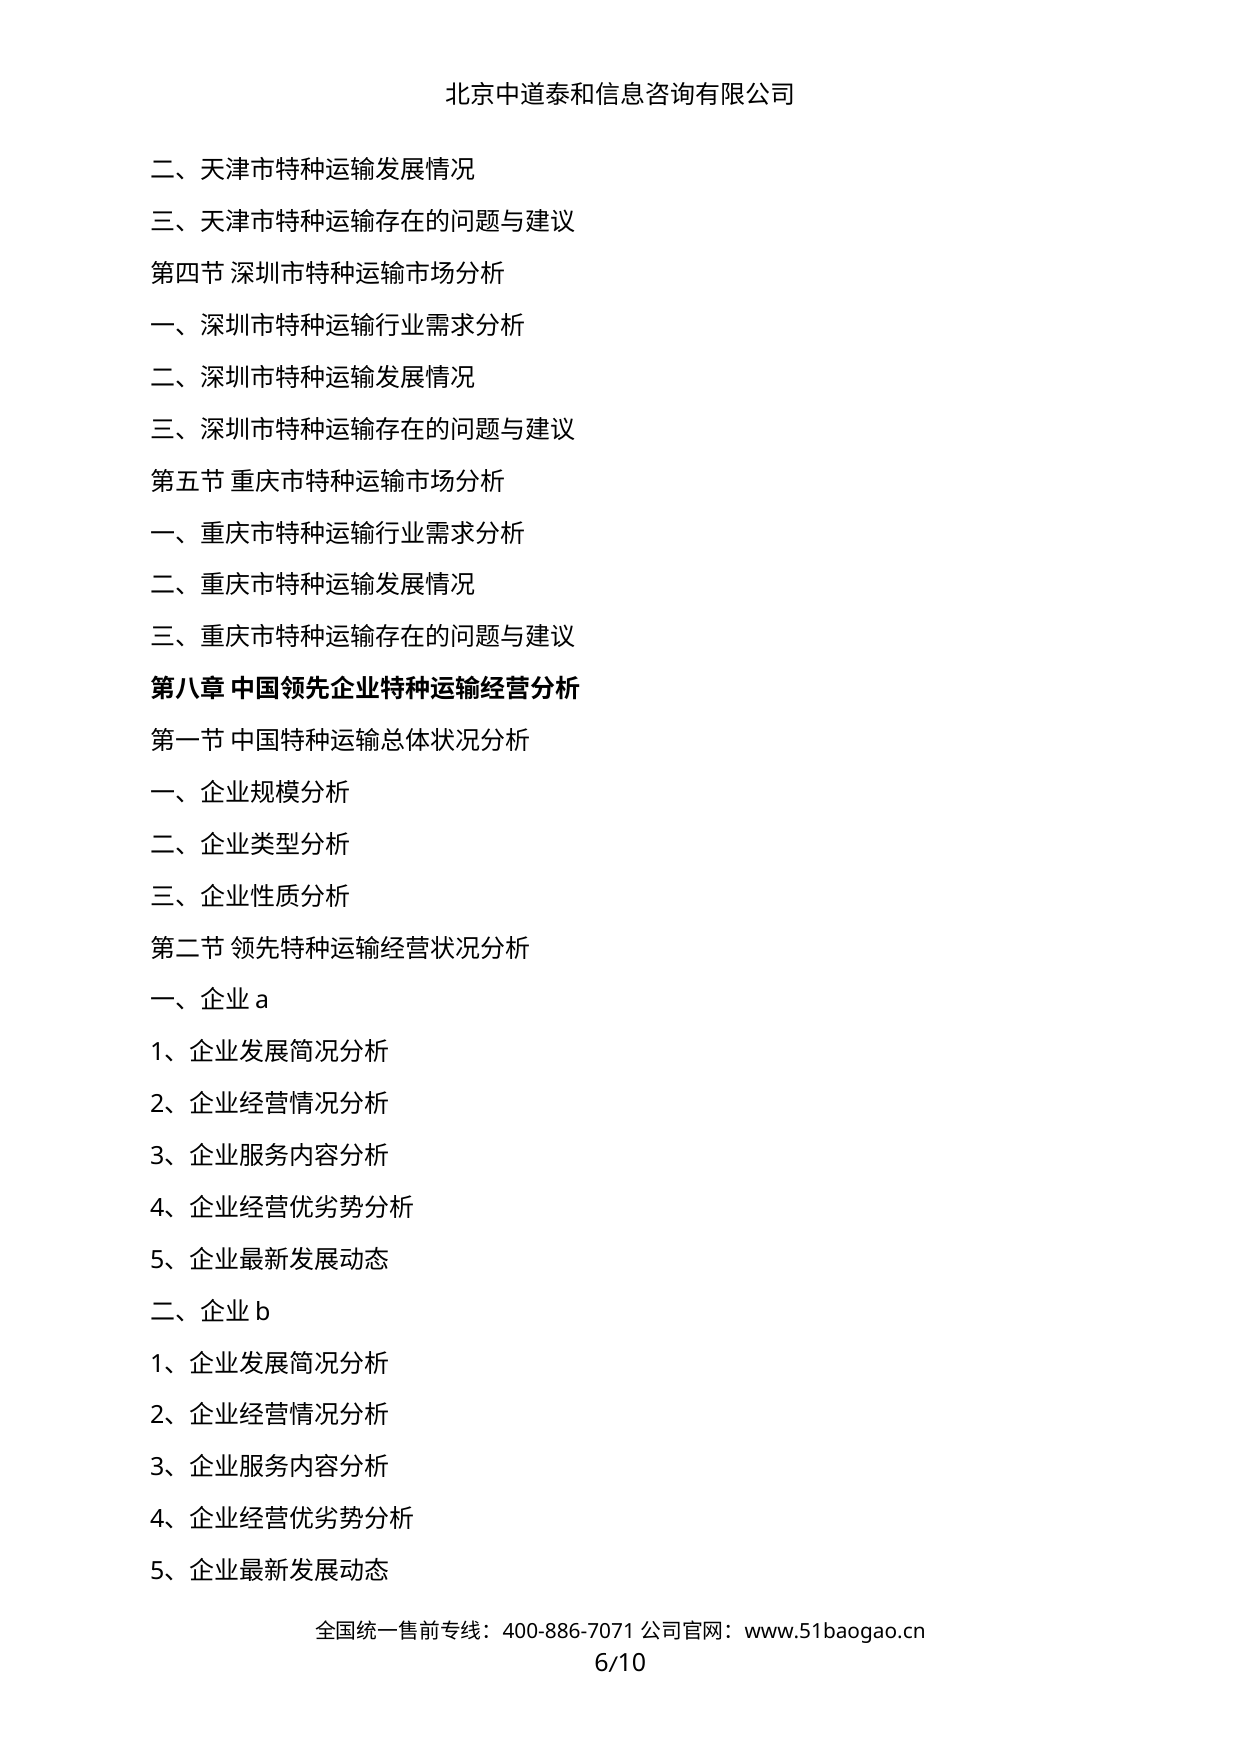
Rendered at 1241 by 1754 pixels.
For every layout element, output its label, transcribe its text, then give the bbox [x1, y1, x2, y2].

text 4、企业经营优劣势分析 [150, 1187, 1090, 1224]
text 二、企业类型分析 [150, 824, 1090, 861]
text 一、企业a [150, 980, 1090, 1016]
text 4、企业经营优劣势分析 [150, 1499, 1090, 1535]
text 5、企业最新发展动态 [150, 1551, 1090, 1587]
text 2、企业经营情况分析 [150, 1395, 1090, 1431]
text 3、企业服务内容分析 [150, 1136, 1090, 1172]
text 二、深圳市特种运输发展情况 [150, 357, 1090, 394]
text 3、企业服务内容分析 [150, 1447, 1090, 1483]
text 一、企业规模分析 [150, 772, 1090, 809]
text 第二节 领先特种运输经营状况分析 [150, 928, 1090, 964]
text 二、企业b [150, 1291, 1090, 1327]
text 第五节 重庆市特种运输市场分析 [150, 461, 1090, 497]
text 1、企业发展简况分析 [150, 1032, 1090, 1068]
text 三、深圳市特种运输存在的问题与建议 [150, 409, 1090, 446]
text 二、重庆市特种运输发展情况 [150, 565, 1090, 601]
text 第八章 中国领先企业特种运输经营分析 [150, 669, 1090, 705]
text 二、天津市特种运输发展情况 [150, 150, 1090, 186]
text 5、企业最新发展动态 [150, 1239, 1090, 1276]
text 一、重庆市特种运输行业需求分析 [150, 513, 1090, 549]
text 三、天津市特种运输存在的问题与建议 [150, 202, 1090, 238]
text 1、企业发展简况分析 [150, 1343, 1090, 1379]
text 第一节 中国特种运输总体状况分析 [150, 721, 1090, 757]
text 一、深圳市特种运输行业需求分析 [150, 306, 1090, 342]
text 三、企业性质分析 [150, 876, 1090, 912]
text 第四节 深圳市特种运输市场分析 [150, 254, 1090, 290]
text 2、企业经营情况分析 [150, 1084, 1090, 1120]
text 三、重庆市特种运输存在的问题与建议 [150, 617, 1090, 653]
